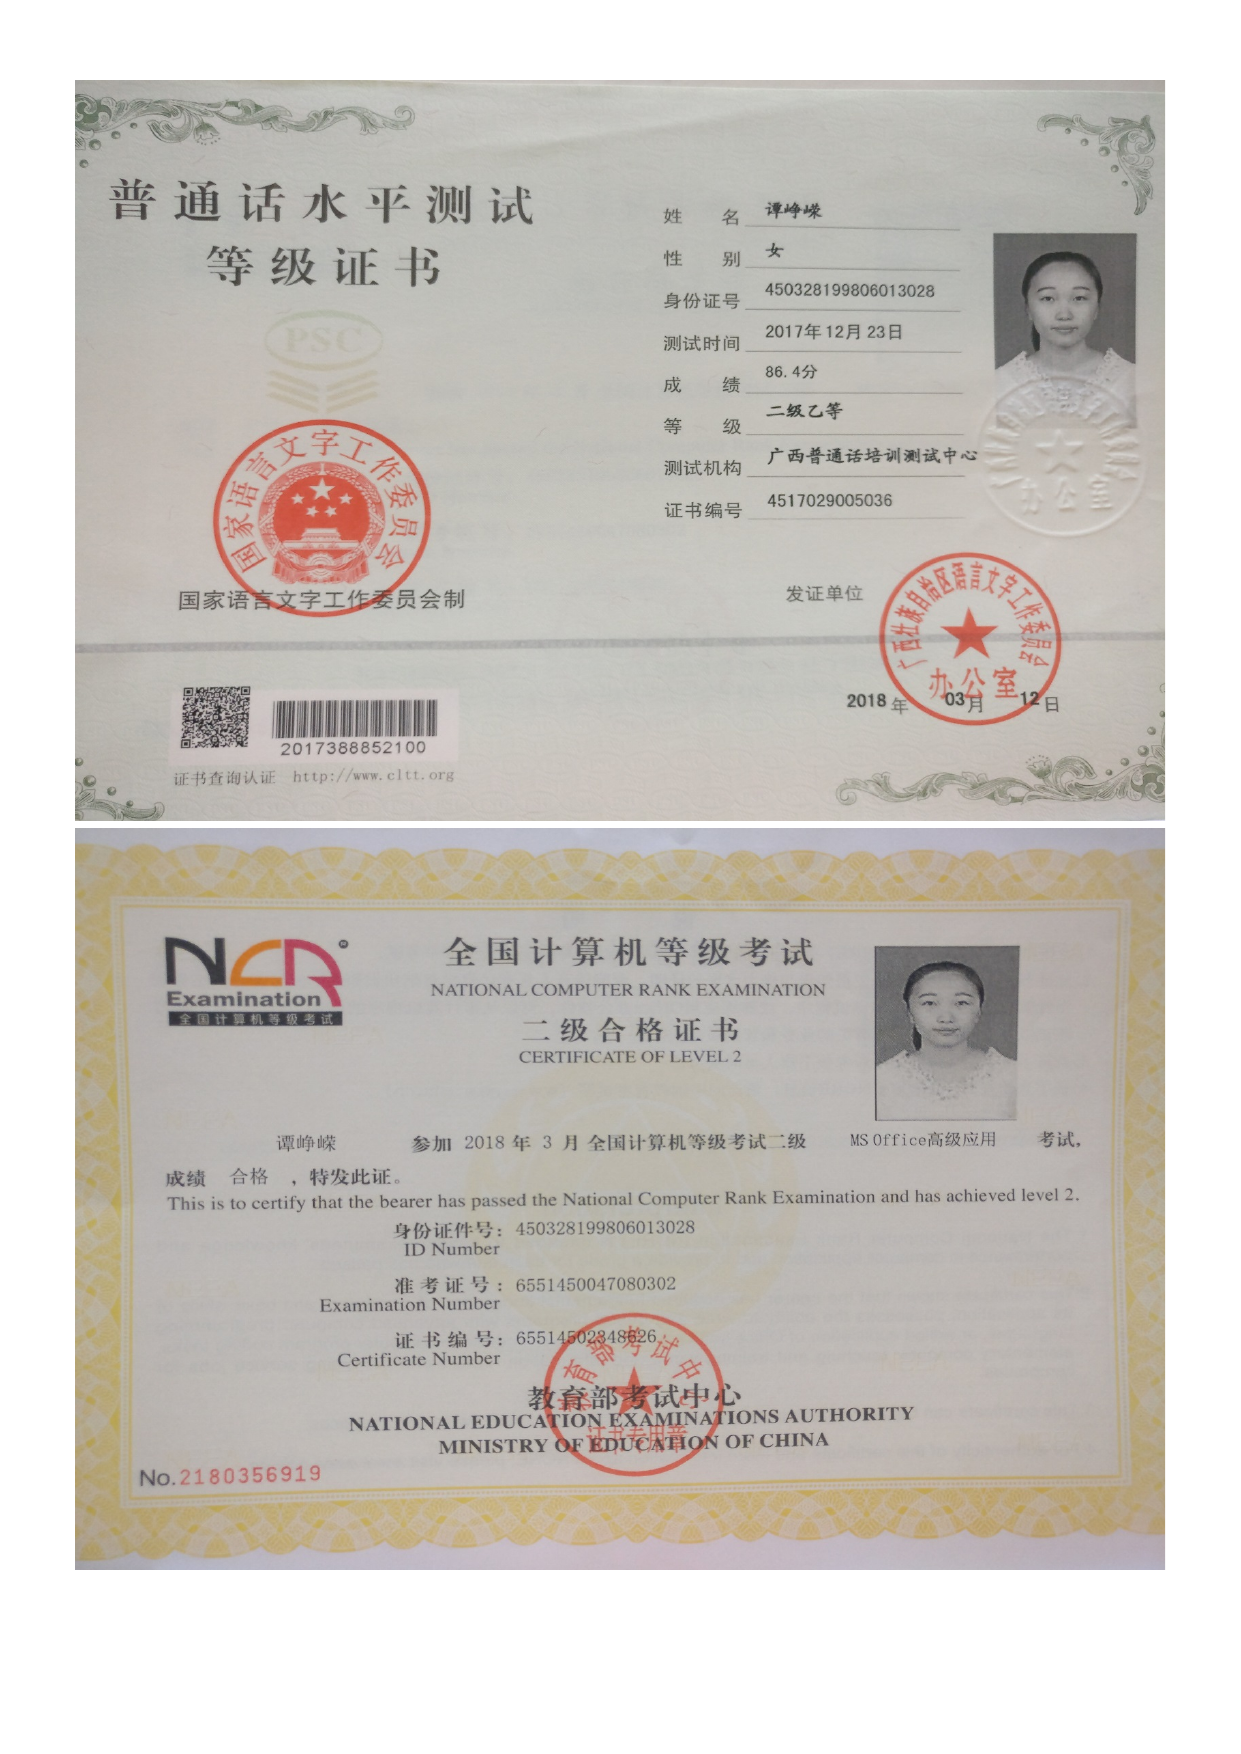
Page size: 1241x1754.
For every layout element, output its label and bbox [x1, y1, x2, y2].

picture [75, 80, 1166, 821]
picture [75, 828, 1166, 1570]
